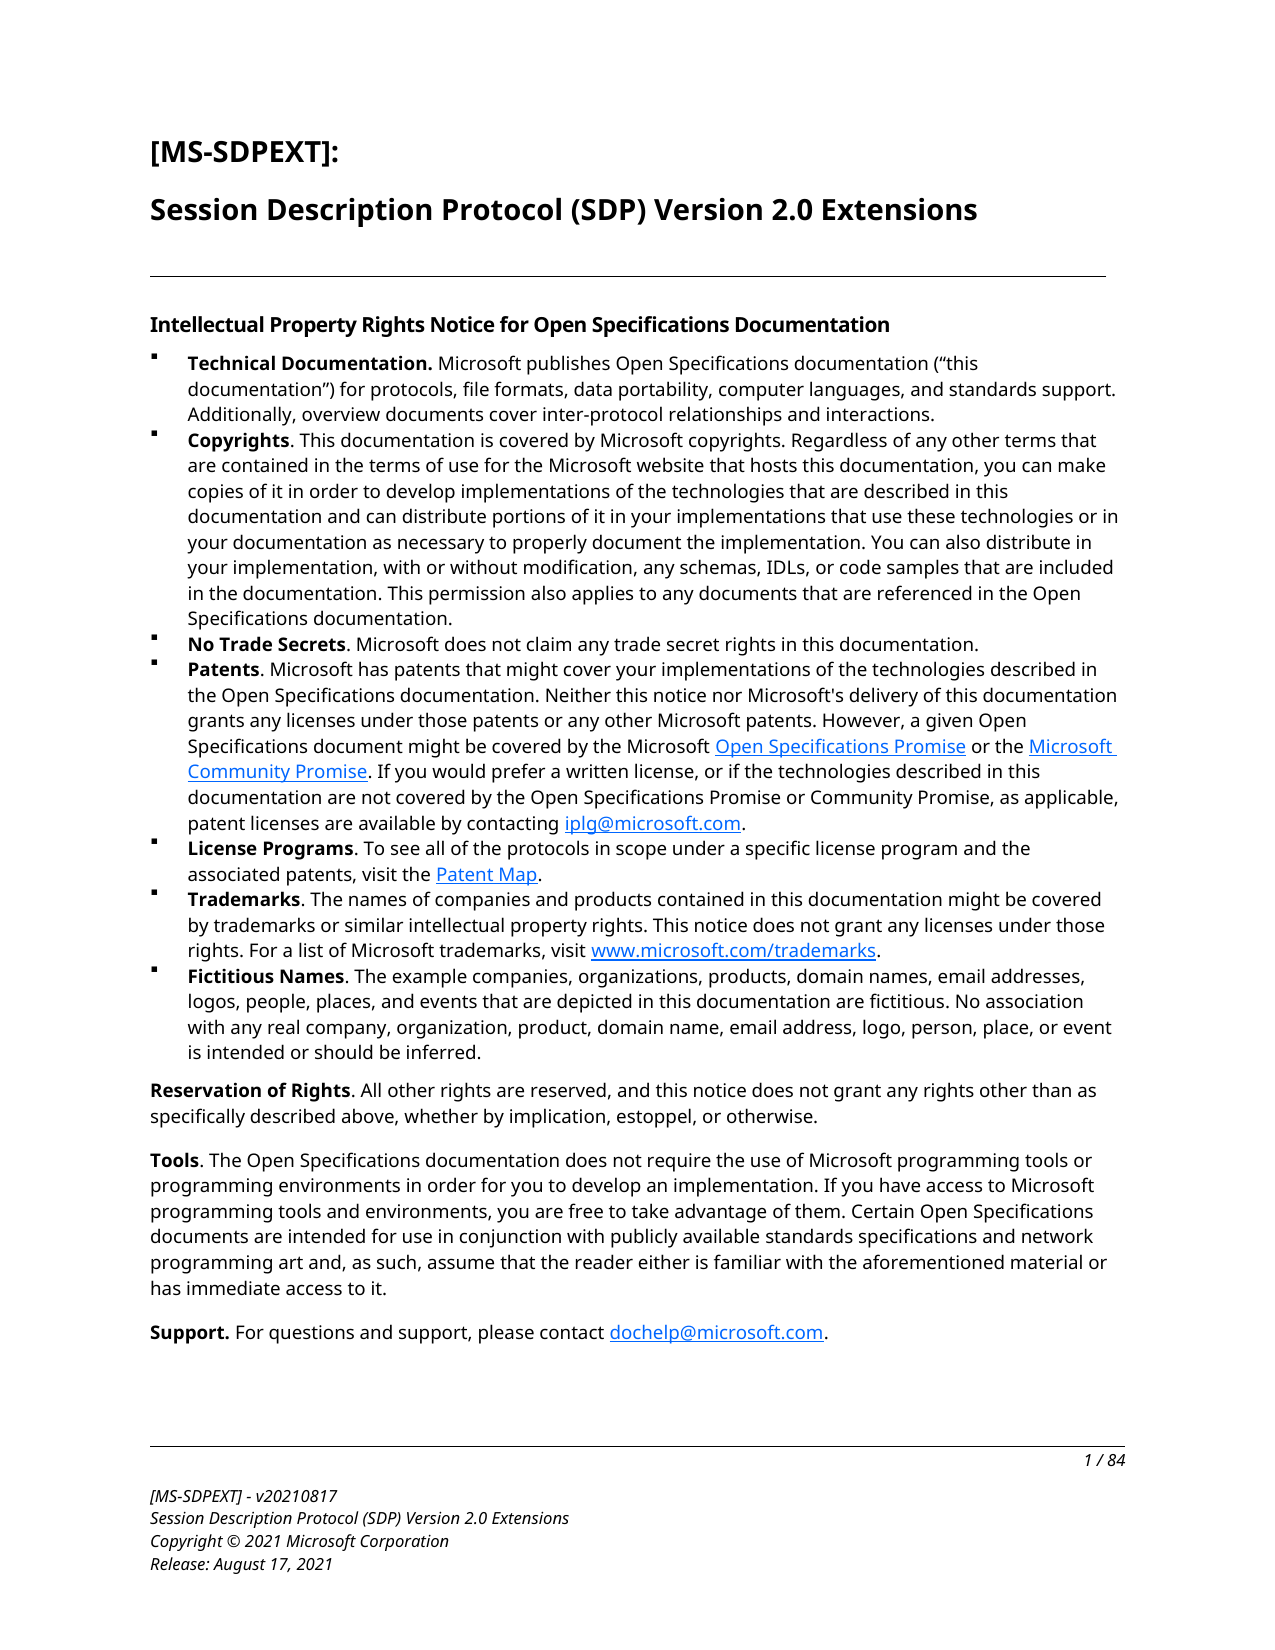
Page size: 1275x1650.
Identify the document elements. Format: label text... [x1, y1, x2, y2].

text Support. For questions and support, please contact dochelp@microsoft.com. [150, 1319, 1125, 1345]
list Technical Documentation. Microsoft publishes Open Specifications documentation (“this documentation”) for protocols, file formats, data portability, computer languages, and standards support. Additionally, overview documents cover inter-protocol relationships and interactions. [150, 350, 1125, 427]
text Tools. The Open Specifications documentation does not require the use of Microsoft programming tools or programming environments in order for you to develop an implementation. If you have access to Microsoft programming tools and environments, you are free to take advantage of them. Certain Open Specifications documents are intended for use in conjunction with publicly available standards specifications and network programming art and, as such, assume that the reader either is familiar with the aforementioned material or has immediate access to it. [150, 1147, 1125, 1300]
list License Programs. To see all of the protocols in scope under a specific license program and the associated patents, visit the Patent Map. [150, 835, 1125, 886]
text [MS-SDPEXT]: [150, 131, 1125, 171]
list Copyrights. This documentation is covered by Microsoft copyrights. Regardless of any other terms that are contained in the terms of use for the Microsoft website that hosts this documentation, you can make copies of it in order to develop implementations of the technologies that are described in this documentation and can distribute portions of it in your implementations that use these technologies or in your documentation as necessary to properly document the implementation. You can also distribute in your implementation, with or without modification, any schemas, IDLs, or code samples that are included in the documentation. This permission also applies to any documents that are referenced in the Open Specifications documentation. [150, 427, 1125, 631]
text Reservation of Rights. All other rights are reserved, and this notice does not grant any rights other than as specifically described above, whether by implication, estoppel, or otherwise. [150, 1077, 1125, 1128]
list Patents. Microsoft has patents that might cover your implementations of the technologies described in the Open Specifications documentation. Neither this notice nor Microsoft's delivery of this documentation grants any licenses under those patents or any other Microsoft patents. However, a given Open Specifications document might be covered by the Microsoft Open Specifications Promise or the Microsoft Community Promise. If you would prefer a written license, or if the technologies described in this documentation are not covered by the Open Specifications Promise or Community Promise, as applicable, patent licenses are available by contacting iplg@microsoft.com. [150, 657, 1125, 835]
text Intellectual Property Rights Notice for Open Specifications Documentation [150, 310, 1125, 338]
list Fictitious Names. The example companies, organizations, products, domain names, email addresses, logos, people, places, and events that are depicted in this documentation are fictitious. No association with any real company, organization, product, domain name, email address, logo, person, place, or event is intended or should be inferred. [150, 963, 1125, 1065]
text Session Description Protocol (SDP) Version 2.0 Extensions [150, 190, 1125, 229]
list Trademarks. The names of companies and products contained in this documentation might be covered by trademarks or similar intellectual property rights. This notice does not grant any licenses under those rights. For a list of Microsoft trademarks, visit www.microsoft.com/trademarks. [150, 886, 1125, 963]
list No Trade Secrets. Microsoft does not claim any trade secret rights in this documentation. [150, 631, 1125, 657]
